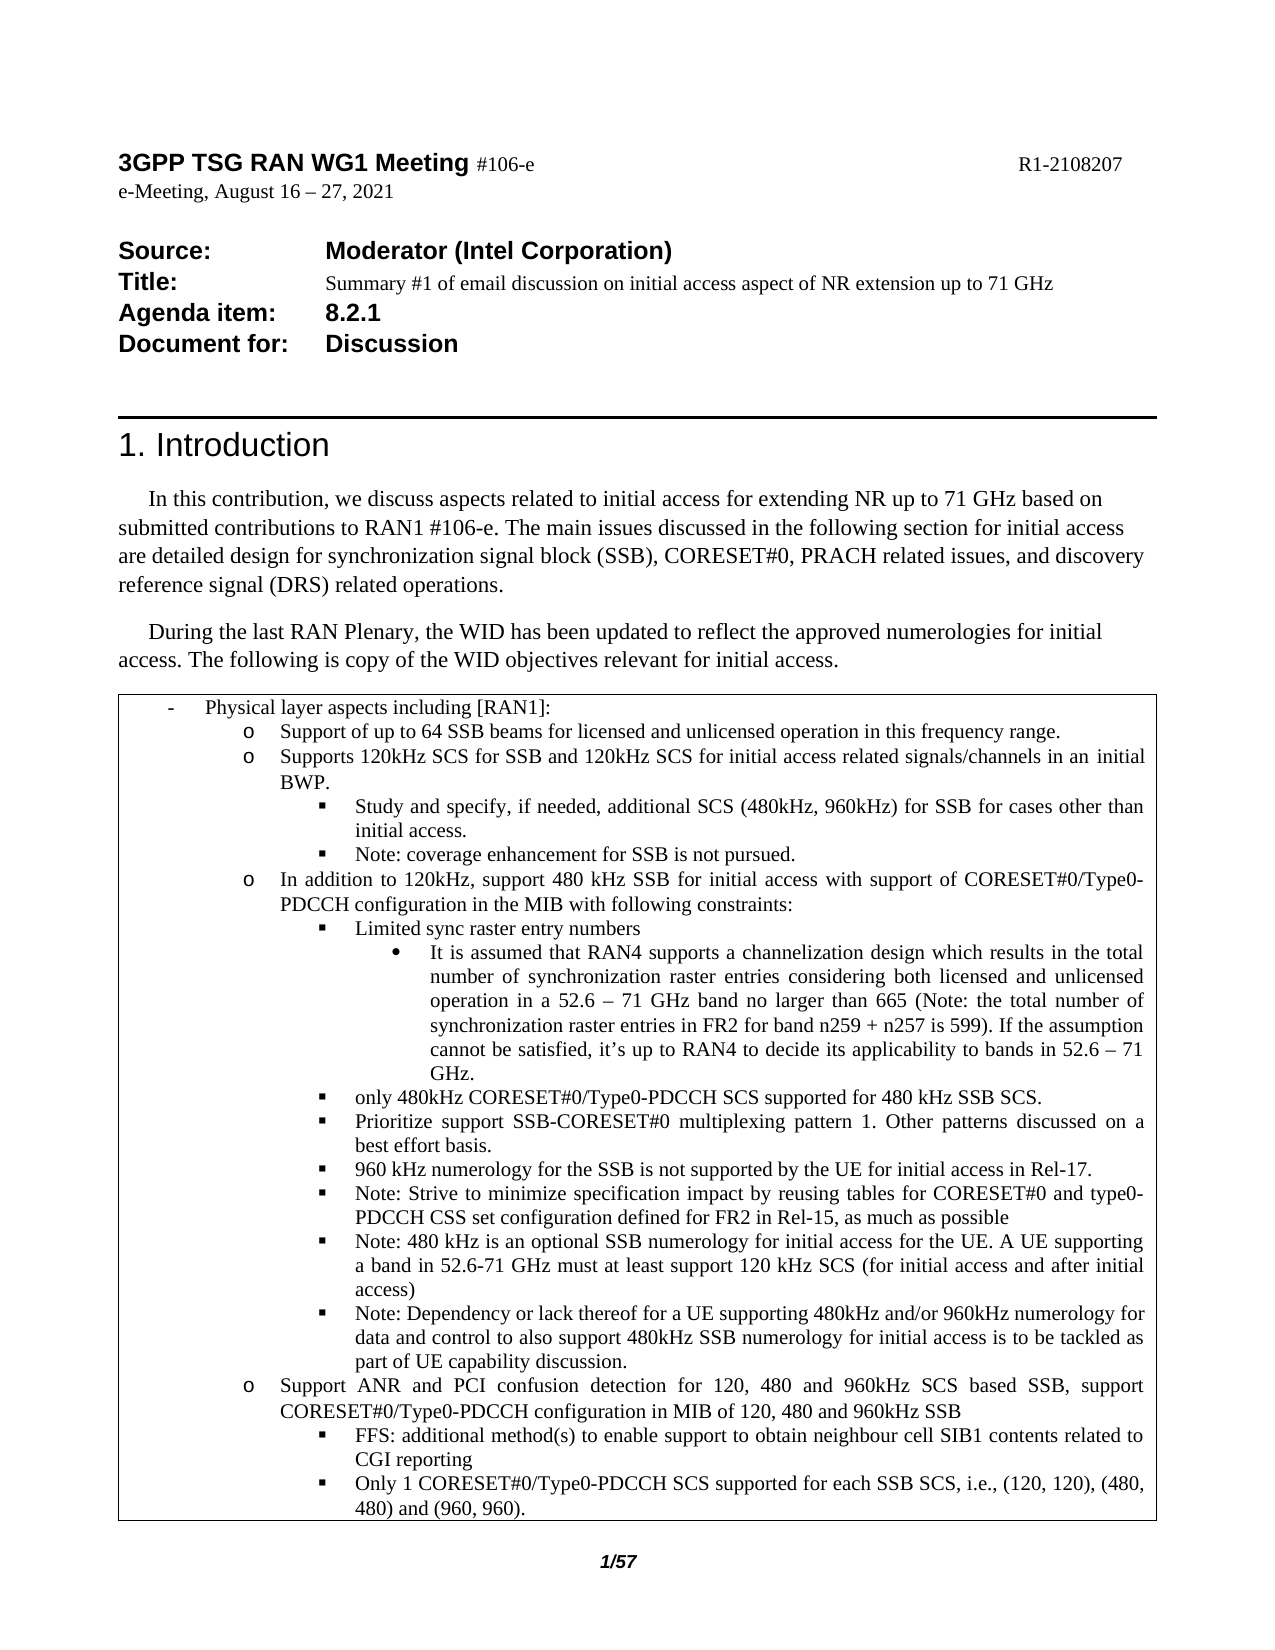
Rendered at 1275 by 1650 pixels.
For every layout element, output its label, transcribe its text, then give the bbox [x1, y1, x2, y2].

text Source: Moderator (Intel Corporation) [118, 236, 1157, 264]
text In this contribution, we discuss aspects related to initial access for extending NR up to 71 GHz based on submitted contributions to RAN1 #106-e. The main issues discussed in the following section for initial access are detailed design for synchronization signal block (SSB), CORESET#0, PRACH related issues, and discovery reference signal (DRS) related operations. [118, 486, 1157, 597]
text Title: [118, 267, 1157, 296]
text During the last RAN Plenary, the WID has been updated to reflect the approved numerologies for initial access. The following is copy of the WID objectives relevant for initial access. [118, 618, 1157, 673]
text 3GPP TSG RAN WG1 Meeting [118, 148, 1157, 176]
text Agenda item: 8.2.1 [118, 298, 1157, 327]
text Document for: Discussion [118, 329, 1157, 358]
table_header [119, 695, 1156, 1519]
subtitle Introduction [118, 419, 1157, 464]
